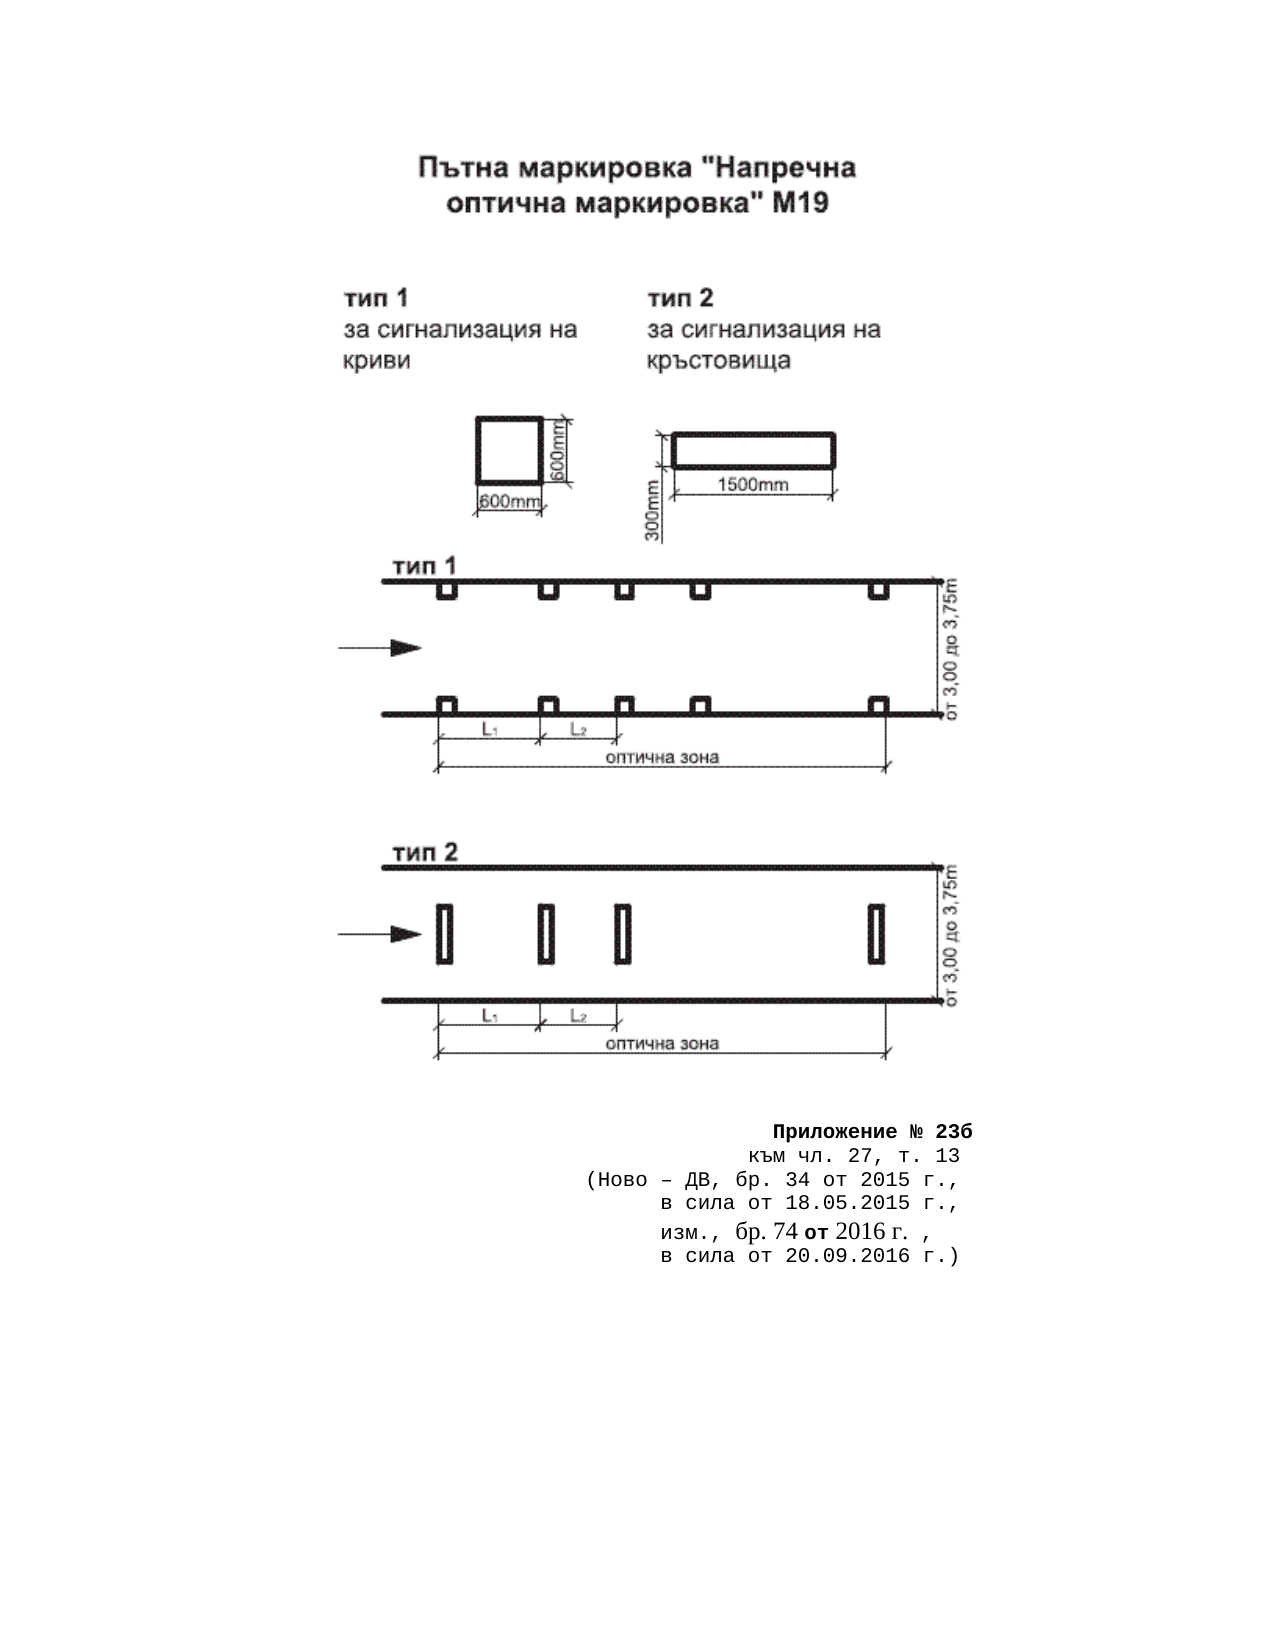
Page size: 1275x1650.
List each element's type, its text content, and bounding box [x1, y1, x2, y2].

picture [197, 147, 1062, 1098]
text (Ново – ДВ, бр. 34 от 2015 г., [148, 1168, 1127, 1192]
text Приложение № 23б [148, 1121, 1127, 1145]
text в сила от 18.05.2015 г., [148, 1192, 1127, 1216]
text в сила от 20.09.2016 г.) [148, 1245, 1127, 1269]
text изм., бр. 74 от 2016 г. , [148, 1216, 1127, 1245]
text към чл. 27, т. 13 [148, 1145, 1127, 1168]
